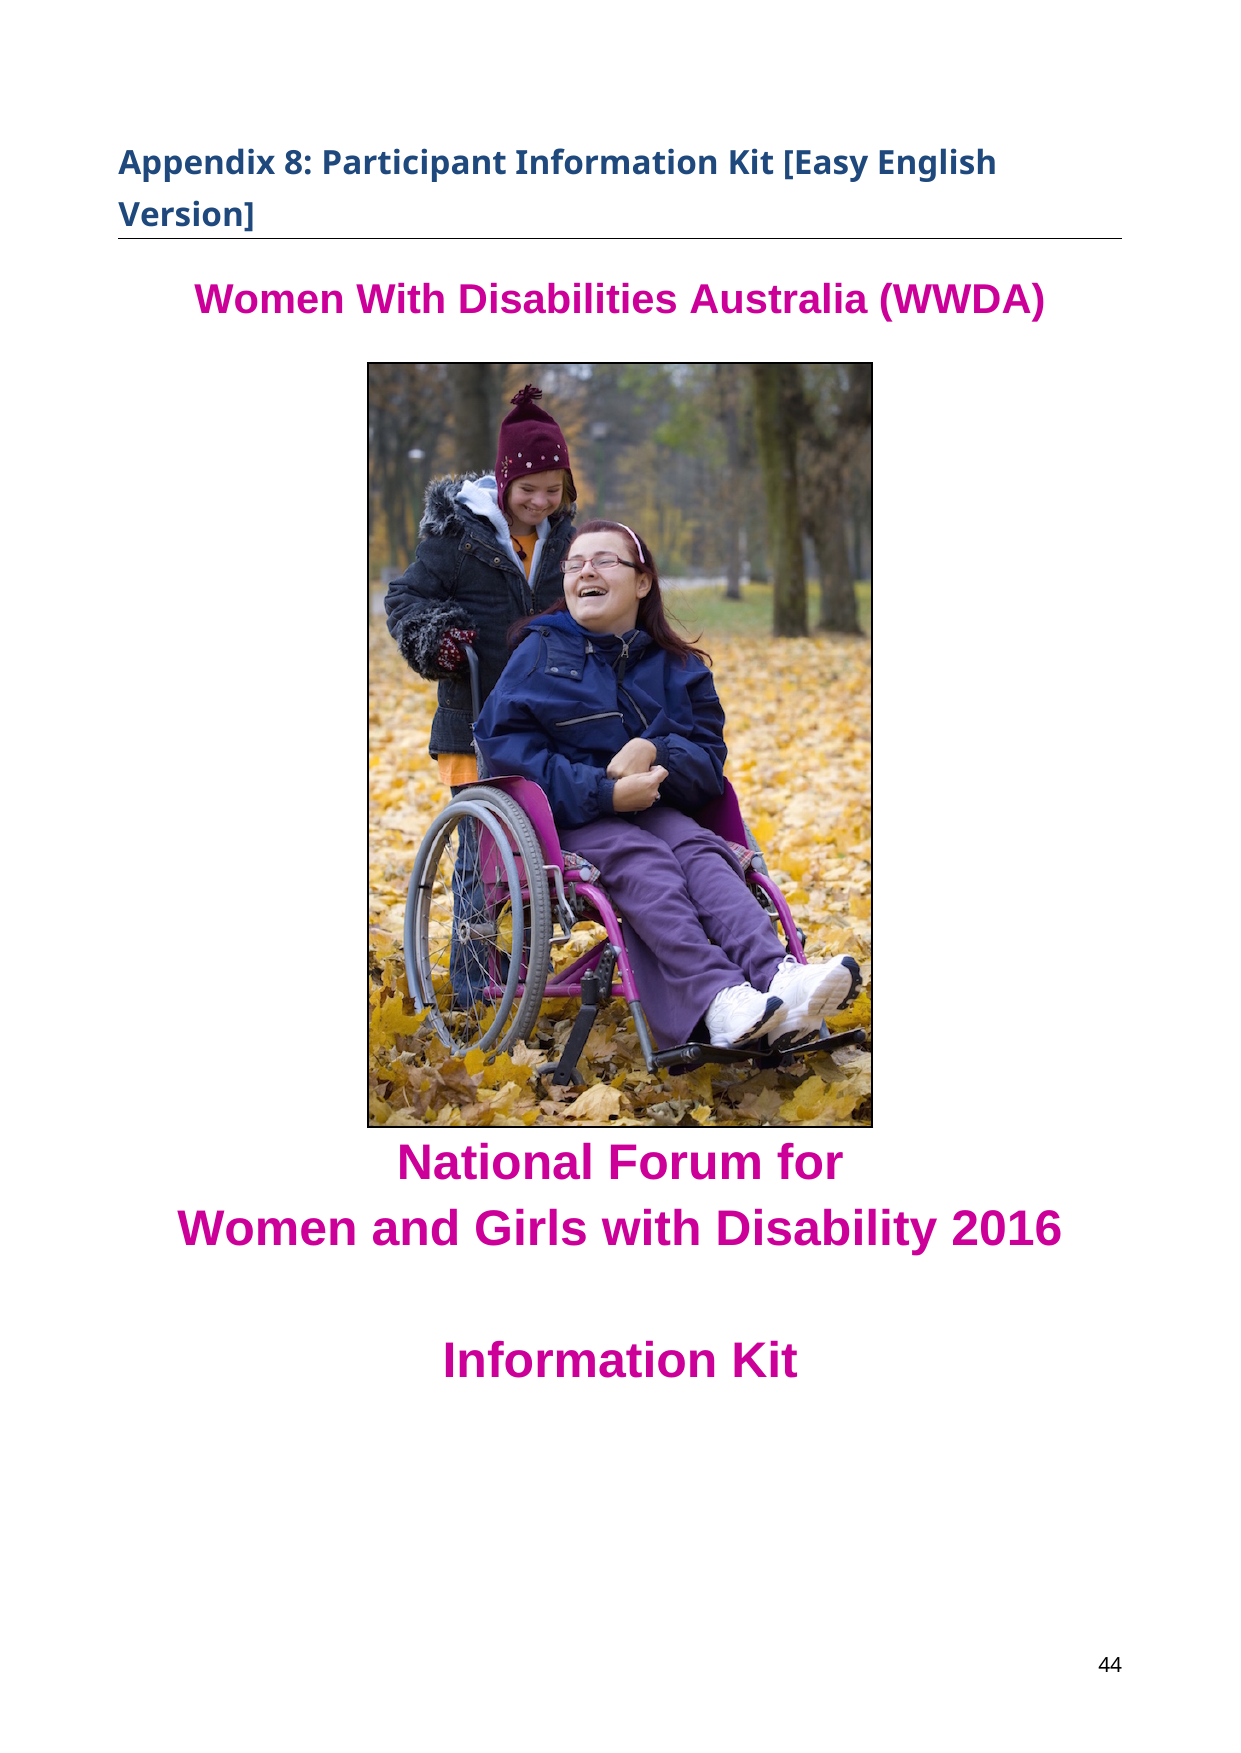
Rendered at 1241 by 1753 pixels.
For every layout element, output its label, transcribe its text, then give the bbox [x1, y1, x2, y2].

text Women and Girls with Disability 2016 [118, 1198, 1122, 1256]
text Women With Disabilities Australia (WWDA) [118, 274, 1122, 322]
text National Forum for [118, 1132, 1122, 1190]
picture [369, 364, 871, 1126]
subtitle Appendix 8: Participant Information Kit [Easy English Version] [118, 139, 1122, 238]
text Information Kit [118, 1330, 1122, 1388]
